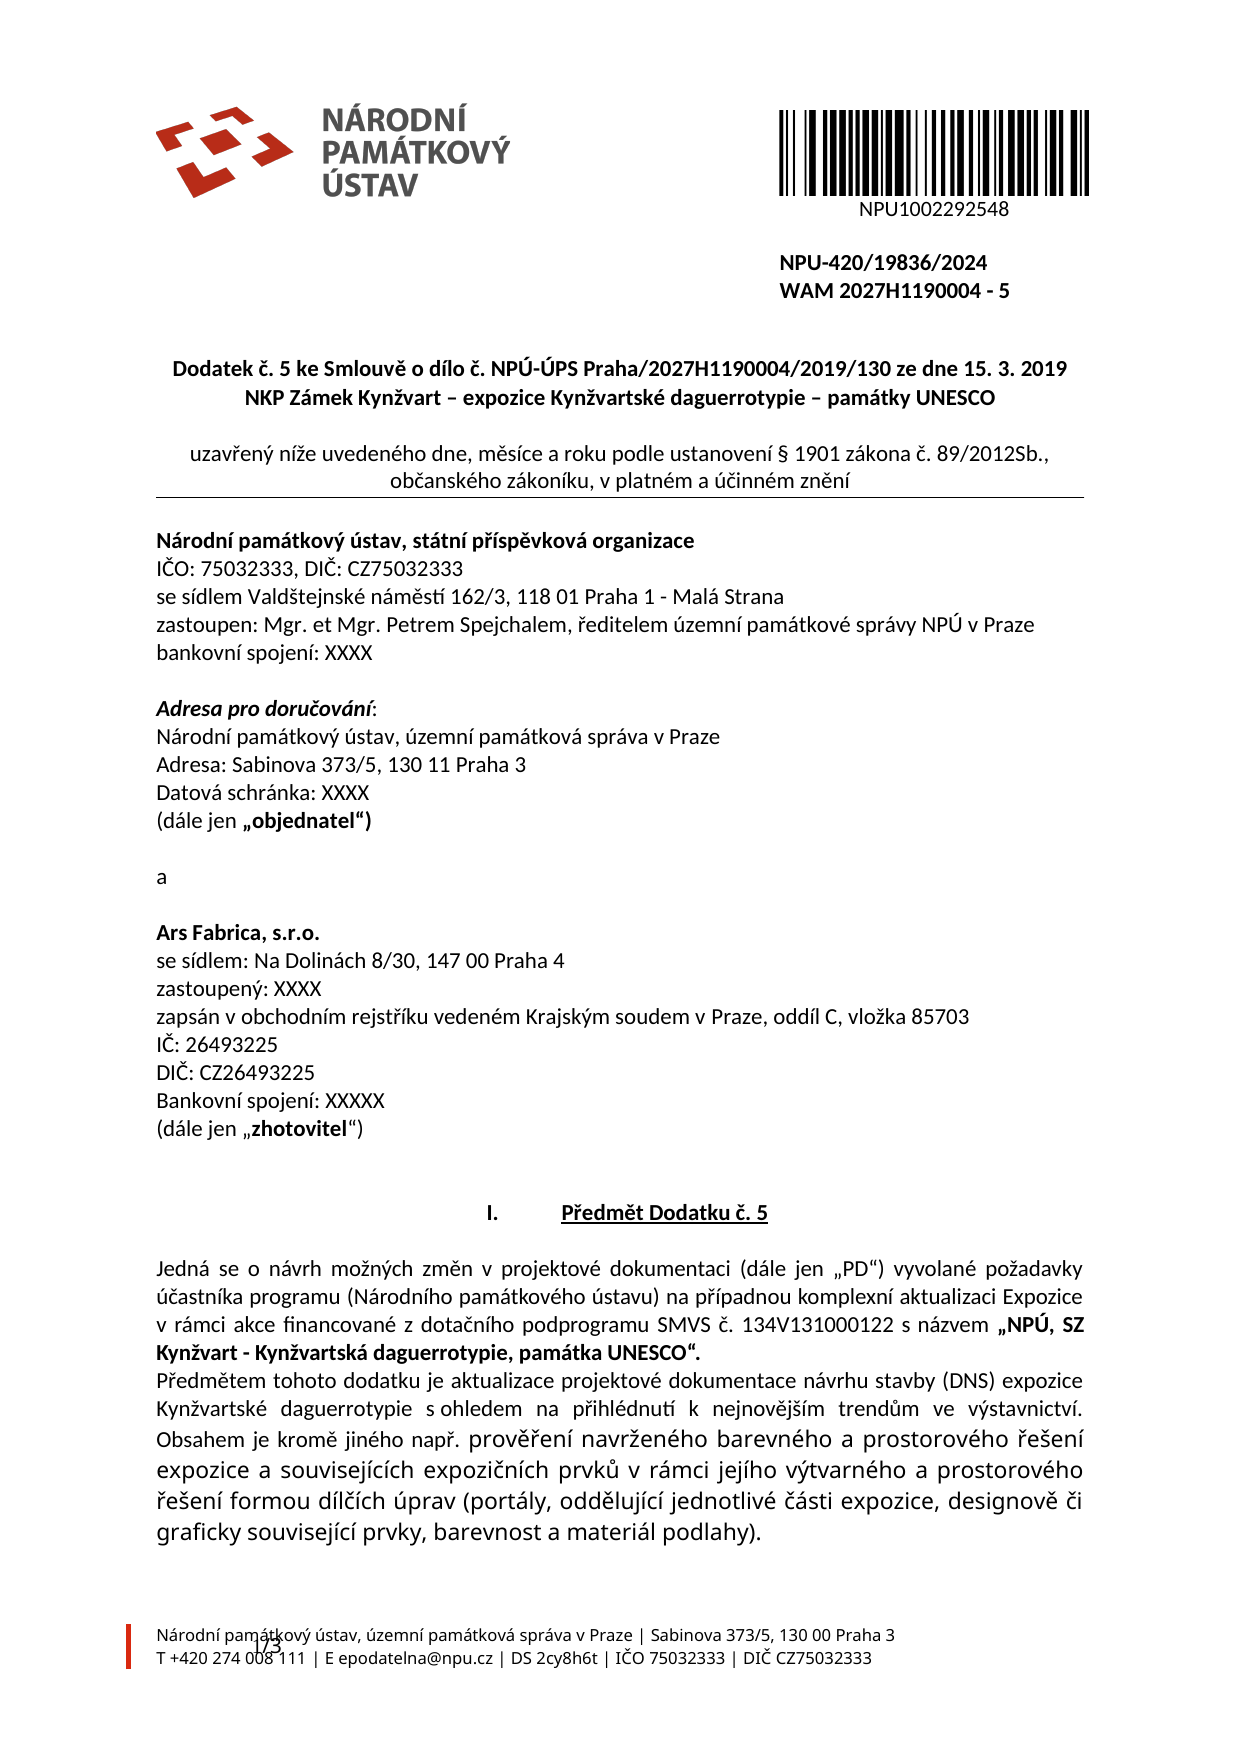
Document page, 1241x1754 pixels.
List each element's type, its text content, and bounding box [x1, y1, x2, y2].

text se sídlem Valdštejnské náměstí 162/3, 118 01 Praha 1 - Malá Strana [156, 582, 1084, 610]
text (dále jen „zhotovitel“) [156, 1114, 1099, 1142]
text se sídlem: Na Dolinách 8/30, 147 00 Praha 4 [156, 946, 1084, 974]
text Datová schránka: XXXX [156, 778, 1084, 806]
text DIČ: CZ26493225 [156, 1058, 1084, 1086]
subtitle NKP Zámek Kynžvart – expozice Kynžvartské daguerrotypie – památky UNESCO [156, 383, 1084, 411]
text zapsán v obchodním rejstříku vedeném Krajským soudem v Praze, oddíl C, vložka 85703 [156, 1002, 1084, 1030]
picture [156, 103, 511, 198]
text Bankovní spojení: XXXXX [156, 1086, 1084, 1114]
text Národní památkový ústav, státní příspěvková organizace [156, 526, 1084, 554]
text (dále jen „objednatel“) [156, 806, 1084, 834]
text Předmětem tohoto dodatku je aktualizace projektové dokumentace návrhu stavby (DNS) expozice Kynžvartské daguerrotypie s ohledem na přihlédnutí k nejnovějším trendům ve výstavnictví. Obsahem je kromě jiného např. prověření navrženého barevného a prostorového řešení expozice a souvisejících expozičních prvků v rámci jejího výtvarného a prostorového řešení formou dílčích úprav (portály, oddělující jednotlivé části expozice, designově či graficky související prvky, barevnost a materiál podlahy). [156, 1366, 1084, 1547]
text uzavřený níže uvedeného dne, měsíce a roku podle ustanovení § 1901 zákona č. 89/2012Sb., občanského zákoníku, v platném a účinném znění [156, 439, 1084, 497]
text Národní památkový ústav, územní památková správa v Praze [156, 722, 1084, 750]
text a [156, 862, 1084, 890]
text IČO: 75032333, DIČ: CZ75032333 [156, 554, 1084, 582]
text zastoupený: XXXX [156, 974, 1084, 1002]
text zastoupen: Mgr. et Mgr. Petrem Spejchalem, ředitelem územní památkové správy NPÚ v Praze [156, 610, 1084, 638]
text Adresa pro doručování: [156, 694, 1084, 722]
picture [779, 110, 1089, 196]
text bankovní spojení: XXXX [156, 638, 1084, 666]
text Adresa: Sabinova 373/5, 130 11 Praha 3 [156, 750, 1084, 778]
text Jedná se o návrh možných změn v projektové dokumentaci (dále jen „PD“) vyvolané požadavky účastníka programu (Národního památkového ústavu) na případnou komplexní aktualizaci Expozice v rámci akce financované z dotačního podprogramu SMVS č. 134V131000122 s názvem „NPÚ, SZ Kynžvart - Kynžvartská daguerrotypie, památka UNESCO“. [156, 1254, 1084, 1366]
text IČ: 26493225 [156, 1030, 1084, 1058]
text Ars Fabrica, s.r.o. [156, 918, 1099, 946]
list Předmět Dodatku č. 5 [170, 1198, 1084, 1226]
subtitle Dodatek č. 5 ke Smlouvě o dílo č. NPÚ-ÚPS Praha/2027H1190004/2019/130 ze dne 15. 3. 2019 [156, 354, 1084, 383]
